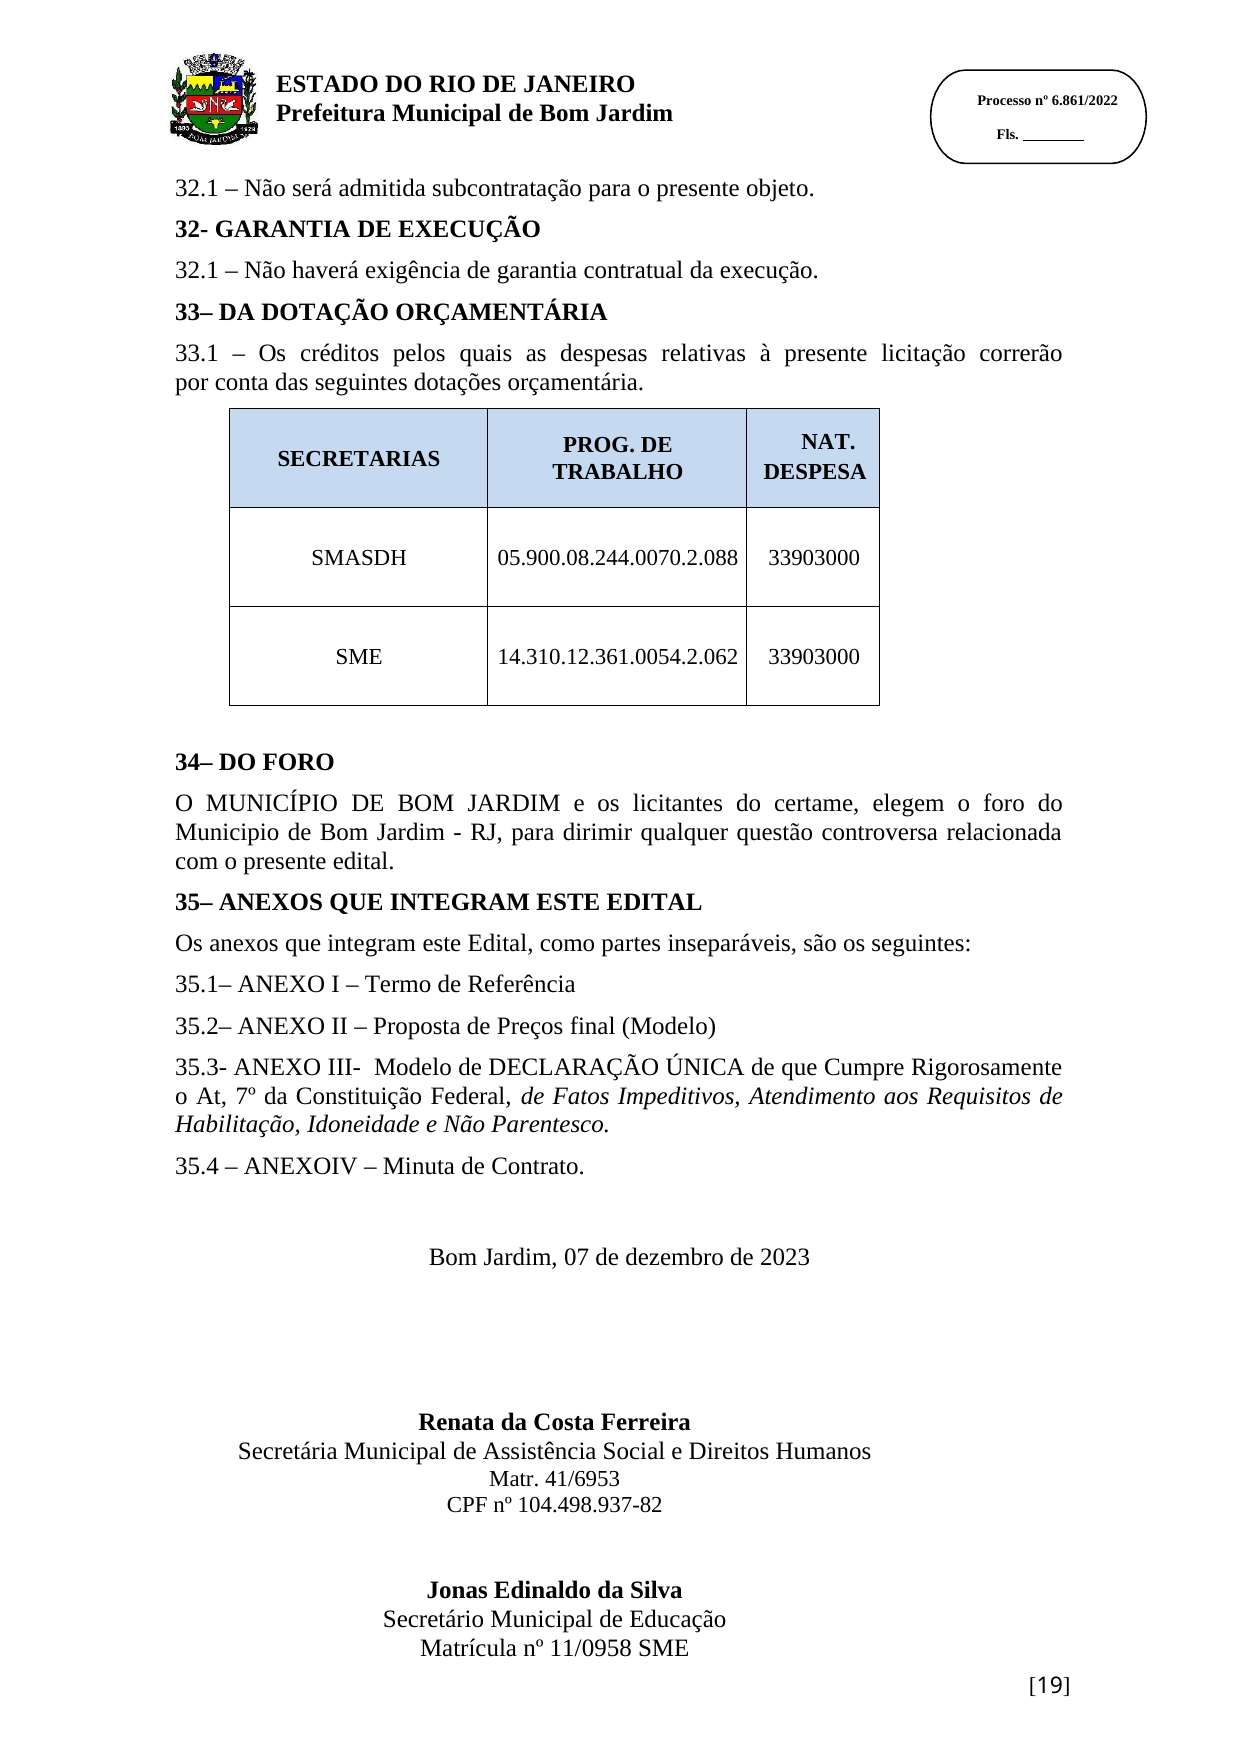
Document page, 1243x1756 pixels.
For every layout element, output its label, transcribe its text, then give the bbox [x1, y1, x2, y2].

text 35.2– ANEXO II – Proposta de Preços final (Modelo) [175, 1011, 1063, 1039]
text Os anexos que integram este Edital, como partes inseparáveis, são os seguintes: [175, 928, 1063, 957]
text Secretária Municipal de Assistência Social e Direitos Humanos [46, 1436, 1063, 1465]
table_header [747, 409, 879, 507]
text 35.3- ANEXO III- Modelo de DECLARAÇÃO ÚNICA de que Cumpre Rigorosamente o At, 7º da Constituição Federal, de Fatos Impeditivos, Atendimento aos Requisitos de Habilitação, Idoneidade e Não Parentesco. [175, 1052, 1063, 1138]
subtitle 33– DA DOTAÇÃO ORÇAMENTÁRIA [175, 297, 1063, 325]
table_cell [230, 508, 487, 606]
list – Não haverá exigência de garantia contratual da execução. [175, 255, 1063, 284]
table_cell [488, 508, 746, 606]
list 32- GARANTIA DE EXECUÇÃO [175, 214, 1063, 243]
text Jonas Edinaldo da Silva [46, 1575, 1063, 1604]
text Renata da Costa Ferreira [46, 1407, 1063, 1436]
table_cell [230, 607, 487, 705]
text 33.1 – Os créditos pelos quais as despesas relativas à presente licitação correrão por conta das seguintes dotações orçamentária. [175, 338, 1063, 395]
subtitle 34– DO FORO [175, 747, 1063, 776]
text O MUNICÍPIO DE BOM JARDIM e os licitantes do certame, elegem o foro do Municipio de Bom Jardim - RJ, para dirimir qualquer questão controversa relacionada com o presente edital. [175, 788, 1063, 874]
text 35.4 – ANEXOIV – Minuta de Contrato. [175, 1151, 1063, 1179]
subtitle 35– ANEXOS QUE INTEGRAM ESTE EDITAL [175, 887, 1063, 916]
text Bom Jardim, 07 de dezembro de 2023 [175, 1242, 1063, 1270]
text Matr. 41/6953 [46, 1465, 1063, 1491]
text Matrícula nº 11/0958 SME [46, 1633, 1063, 1661]
picture [167, 51, 259, 145]
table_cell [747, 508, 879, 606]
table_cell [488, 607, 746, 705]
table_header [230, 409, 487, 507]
list – Não será admitida subcontratação para o presente objeto. [175, 173, 1063, 202]
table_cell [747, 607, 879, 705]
text 35.1– ANEXO I – Termo de Referência [175, 969, 1063, 998]
text CPF nº 104.498.937-82 [46, 1491, 1063, 1518]
text Secretário Municipal de Educação [46, 1604, 1063, 1633]
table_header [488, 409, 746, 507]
